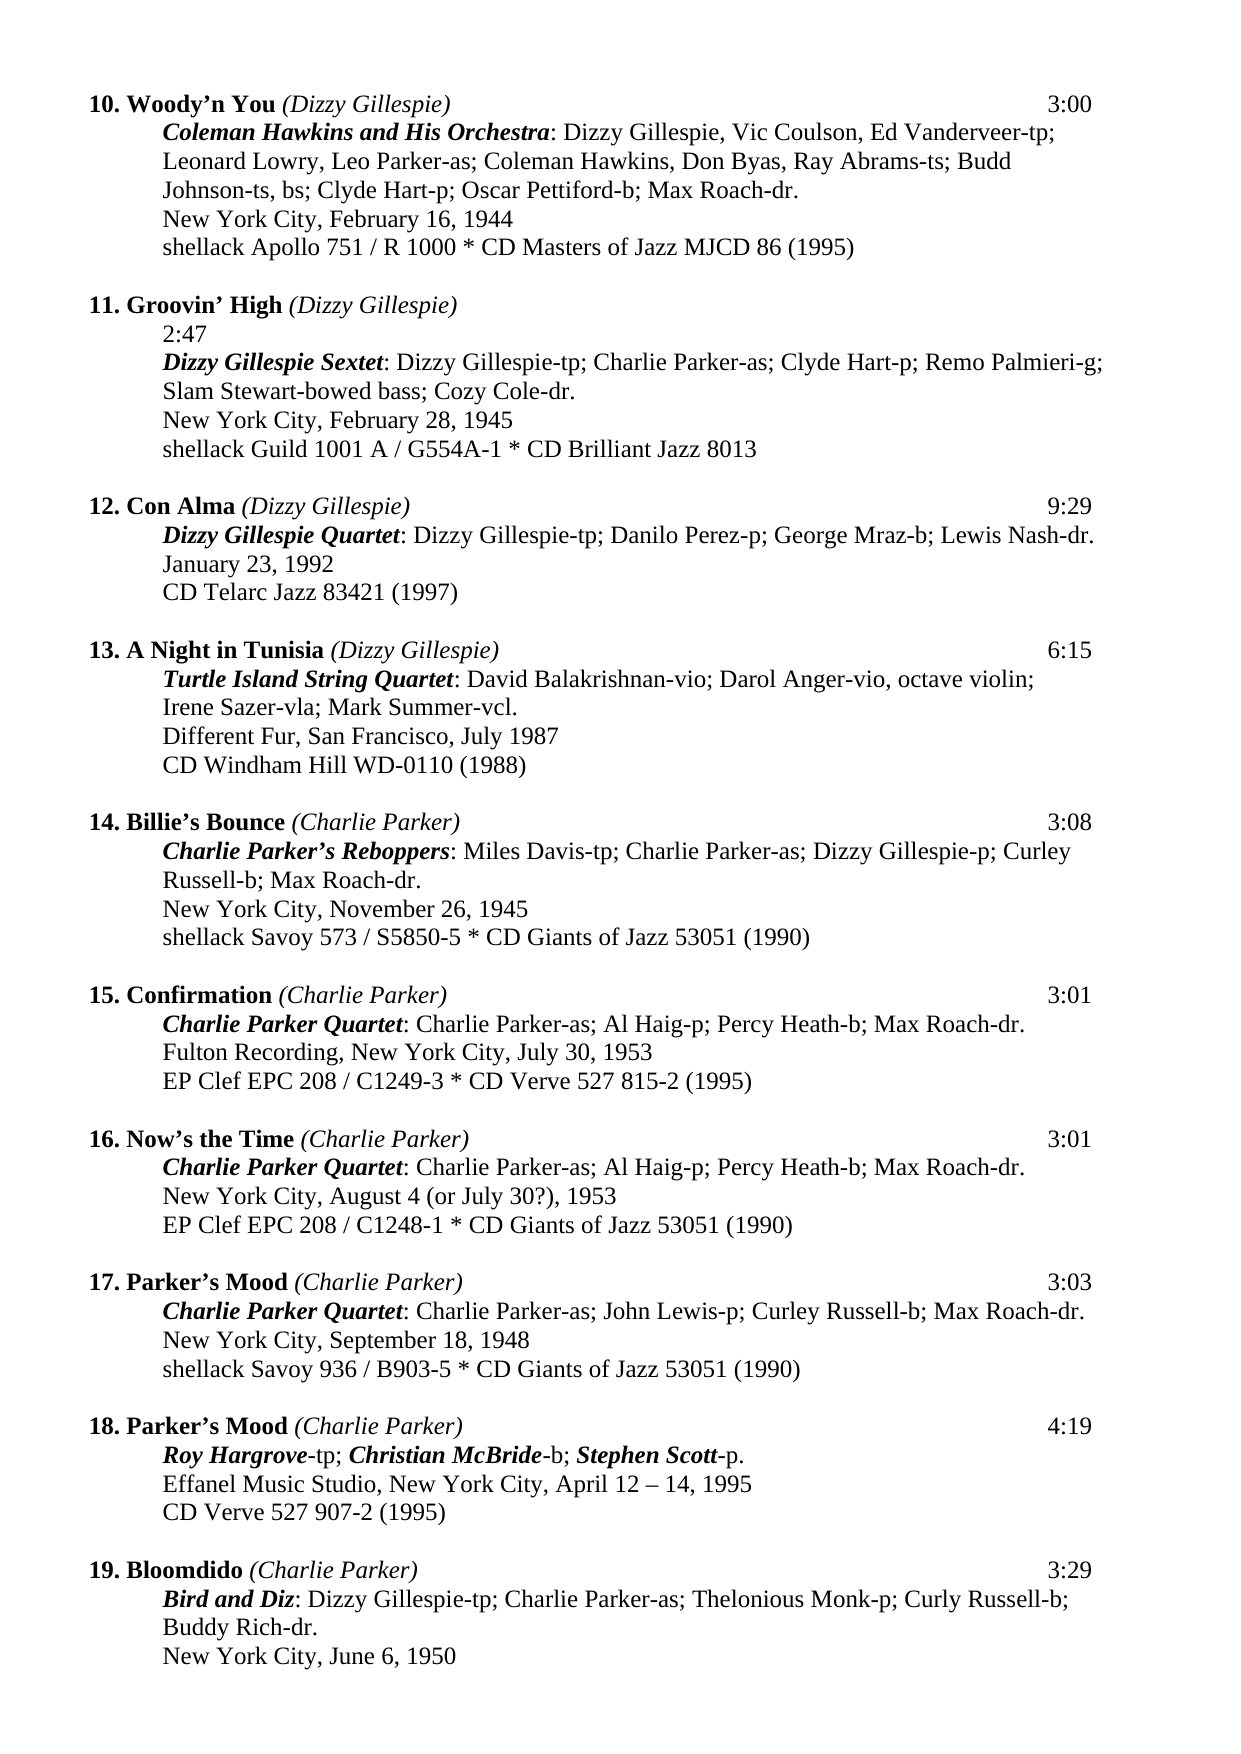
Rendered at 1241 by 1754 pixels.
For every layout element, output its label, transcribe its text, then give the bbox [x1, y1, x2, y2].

text Coleman Hawkins and His Orchestra: Dizzy Gillespie, Vic Coulson, Ed Vanderveer-tp; [89, 117, 1163, 146]
text New York City, November 26, 1945 [89, 894, 1163, 922]
text shellack Apollo 751 / R 1000 * CD Masters of Jazz MJCD 86 (1995) [89, 232, 1163, 261]
text 12. Con Alma (Dizzy Gillespie) 9:29 [89, 491, 1163, 520]
text Different Fur, San Francisco, July 1987 [89, 721, 1163, 750]
text 19. Bloomdido (Charlie Parker) 3:29 [89, 1555, 1163, 1584]
text Effanel Music Studio, New York City, April 12 – 14, 1995 [89, 1469, 1163, 1497]
text shellack Guild 1001 A / G554A-1 * CD Brilliant Jazz 8013 [89, 434, 1163, 462]
text New York City, February 28, 1945 [89, 405, 1163, 434]
text 15. Confirmation (Charlie Parker) 3:01 [89, 980, 1163, 1009]
text Charlie Parker’s Reboppers: Miles Davis-tp; Charlie Parker-as; Dizzy Gillespie-p; Curley [89, 836, 1163, 865]
text shellack Savoy 573 / S5850-5 * CD Giants of Jazz 53051 (1990) [89, 922, 1163, 951]
text EP Clef EPC 208 / C1248-1 * CD Giants of Jazz 53051 (1990) [89, 1210, 1163, 1239]
text Slam Stewart-bowed bass; Cozy Cole-dr. [89, 376, 1163, 405]
text CD Windham Hill WD-0110 (1988) [89, 750, 1163, 779]
text 16. Now’s the Time (Charlie Parker) 3:01 [89, 1124, 1163, 1152]
text EP Clef EPC 208 / C1249-3 * CD Verve 527 815-2 (1995) [89, 1066, 1163, 1095]
text Dizzy Gillespie Sextet: Dizzy Gillespie-tp; Charlie Parker-as; Clyde Hart-p; Remo Palmieri-g; [89, 347, 1163, 376]
text New York City, August 4 (or July 30?), 1953 [89, 1181, 1163, 1210]
text Charlie Parker Quartet: Charlie Parker-as; Al Haig-p; Percy Heath-b; Max Roach-dr. [89, 1009, 1163, 1037]
text Russell-b; Max Roach-dr. [89, 865, 1163, 894]
text 14. Billie’s Bounce (Charlie Parker) 3:08 [89, 807, 1163, 836]
text Johnson-ts, bs; Clyde Hart-p; Oscar Pettiford-b; Max Roach-dr. [89, 175, 1163, 204]
text CD Verve 527 907-2 (1995) [89, 1497, 1163, 1526]
text New York City, September 18, 1948 [89, 1325, 1163, 1354]
text Leonard Lowry, Leo Parker-as; Coleman Hawkins, Don Byas, Ray Abrams-ts; Budd [89, 146, 1163, 175]
text 18. Parker’s Mood (Charlie Parker) 4:19 [89, 1411, 1163, 1440]
text 17. Parker’s Mood (Charlie Parker) 3:03 [89, 1267, 1163, 1296]
text shellack Savoy 936 / B903-5 * CD Giants of Jazz 53051 (1990) [89, 1354, 1163, 1382]
text 13. A Night in Tunisia (Dizzy Gillespie) 6:15 [89, 635, 1163, 664]
text CD Telarc Jazz 83421 (1997) [89, 577, 1163, 606]
text 10. Woody’n You (Dizzy Gillespie) 3:00 [89, 89, 1163, 117]
text Turtle Island String Quartet: David Balakrishnan-vio; Darol Anger-vio, octave violin; [89, 664, 1163, 692]
text Bird and Diz: Dizzy Gillespie-tp; Charlie Parker-as; Thelonious Monk-p; Curly Russell-b; [89, 1584, 1163, 1612]
text January 23, 1992 [89, 549, 1163, 577]
text Charlie Parker Quartet: Charlie Parker-as; John Lewis-p; Curley Russell-b; Max Roach-dr. [89, 1296, 1163, 1325]
text Charlie Parker Quartet: Charlie Parker-as; Al Haig-p; Percy Heath-b; Max Roach-dr. [89, 1152, 1163, 1181]
text Irene Sazer-vla; Mark Summer-vcl. [89, 692, 1163, 721]
text Dizzy Gillespie Quartet: Dizzy Gillespie-tp; Danilo Perez-p; George Mraz-b; Lewis Nash-dr. [89, 520, 1163, 549]
text 11. Groovin’ High (Dizzy Gillespie) 2:47 [89, 290, 1163, 347]
text Buddy Rich-dr. [89, 1612, 1163, 1641]
text Roy Hargrove-tp; Christian McBride-b; Stephen Scott-p. [89, 1440, 1163, 1469]
text New York City, June 6, 1950 [89, 1641, 1163, 1670]
text New York City, February 16, 1944 [89, 204, 1163, 232]
text Fulton Recording, New York City, July 30, 1953 [89, 1037, 1163, 1066]
